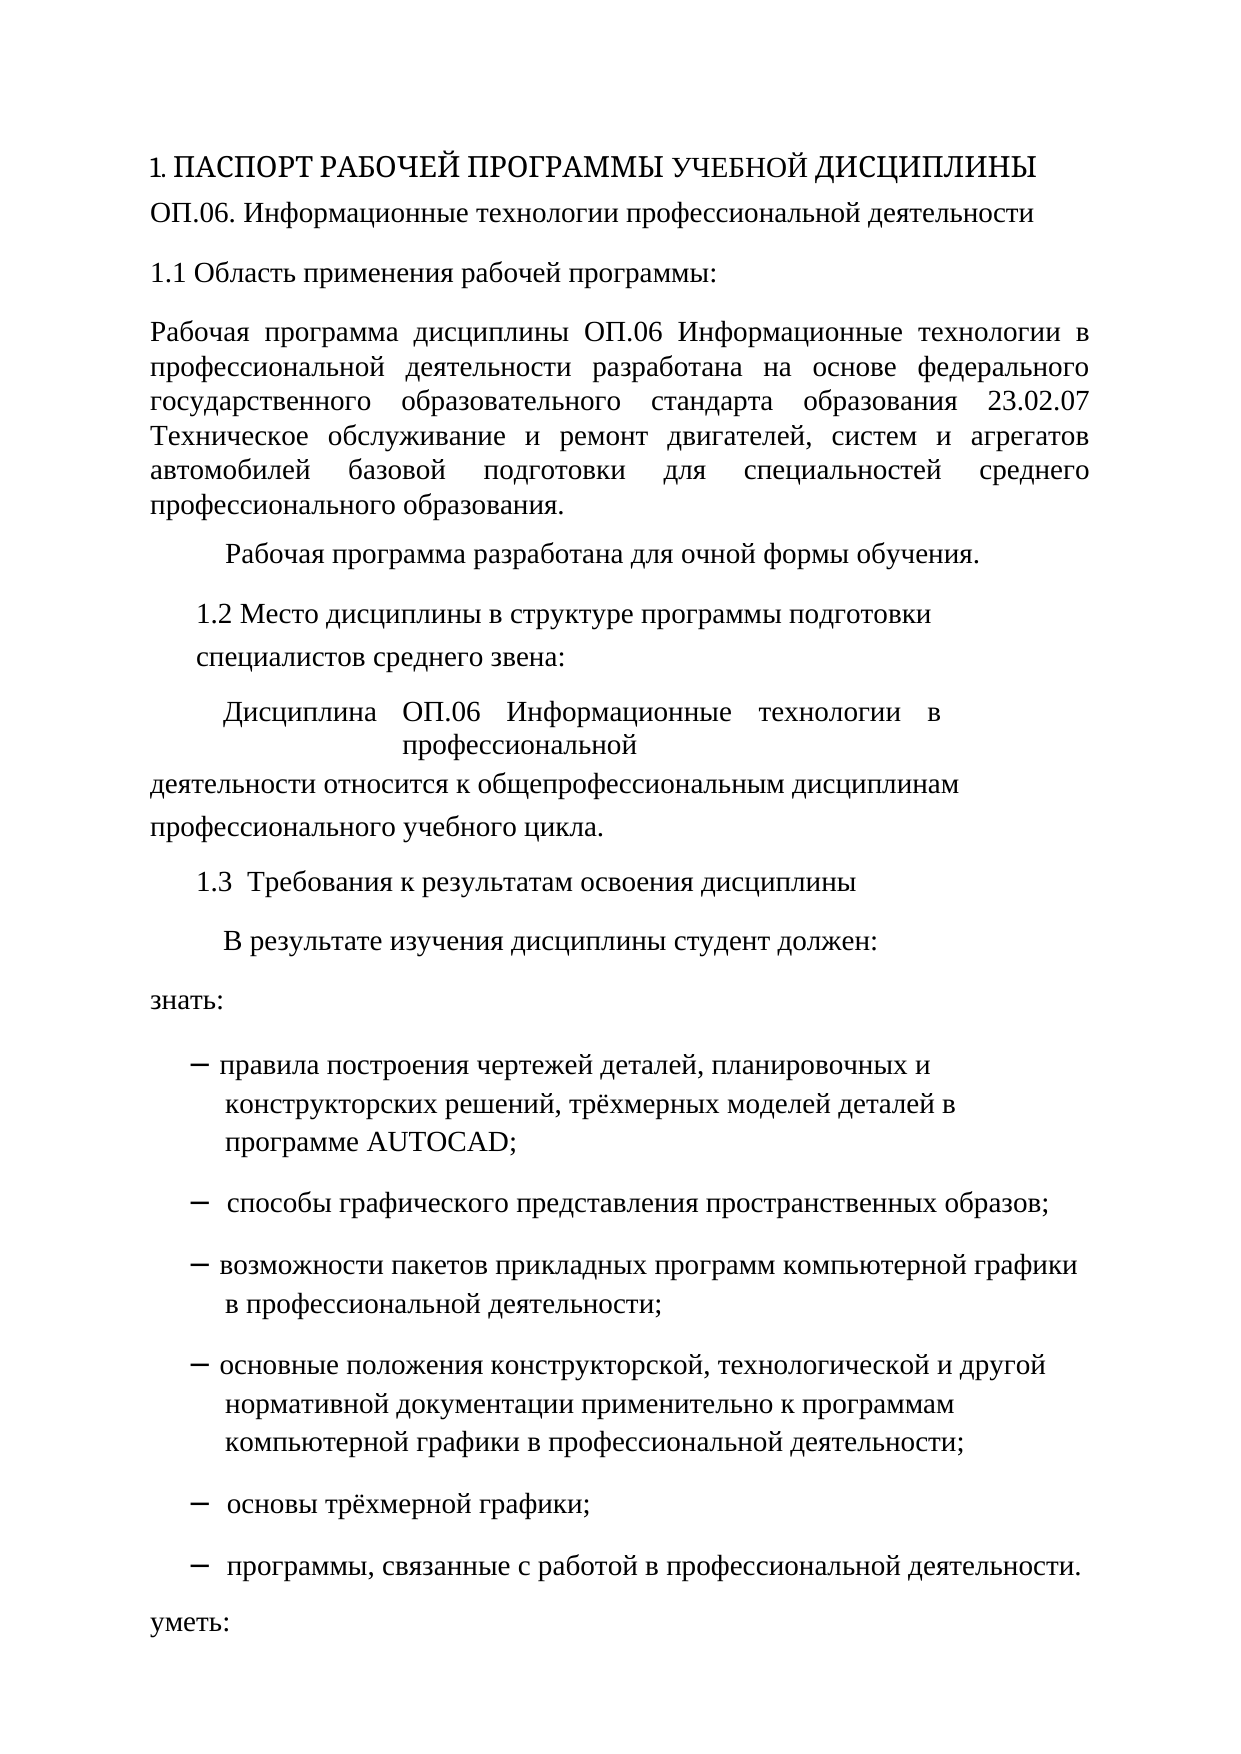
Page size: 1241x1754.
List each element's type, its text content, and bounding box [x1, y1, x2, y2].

text Дисциплина ОП.06 Информационные технологии в профессиональной [223, 694, 1090, 761]
text − правила построения чертежей деталей, планировочных и конструкторских решений, трёхмерных моделей деталей в программе AUTOCAD; [187, 1044, 1088, 1159]
text ОП.06. Информационные технологии профессиональной деятельности [150, 196, 1090, 229]
text Рабочая программа разработана для очной формы обучения. [225, 536, 1090, 570]
text 1.2 Место дисциплины в структуре программы подготовки специалистов среднего звена: [196, 596, 1088, 673]
text − программы, связанные с работой в профессиональной деятельности. [187, 1544, 1090, 1583]
text 1.3 Требования к результатам освоения дисциплины [196, 864, 1090, 897]
text деятельности относится к общепрофессиональным дисциплинам профессионального учебного цикла. [150, 766, 1090, 843]
text В результате изучения дисциплины студент должен: [223, 923, 1090, 956]
text − способы графического представления пространственных образов; [187, 1182, 1090, 1221]
text знать: [150, 982, 1090, 1016]
text − возможности пакетов прикладных программ компьютерной графики в профессиональной деятельности; [187, 1244, 1090, 1321]
text Рабочая программа дисциплины ОП.06 Информационные технологии в профессиональной деятельности разработана на основе федерального государственного образовательного стандарта образования 23.02.07 Техническое обслуживание и ремонт двигателей, систем и агрегатов автомобилей базовой подготовки для специальностей среднего профессионального образования. [150, 314, 1090, 520]
text − основы трёхмерной графики; [187, 1482, 1090, 1521]
text − основные положения конструкторской, технологической и другой нормативной документации применительно к программам компьютерной графики в профессиональной деятельности; [187, 1344, 1088, 1459]
text 1.1 Область применения рабочей программы: [150, 255, 1090, 288]
text 1. ПАСПОРТ РАБОЧЕЙ ПРОГРАММЫ УЧЕБНОЙ ДИСЦИПЛИНЫ [150, 150, 1090, 184]
text уметь: [150, 1604, 1090, 1637]
